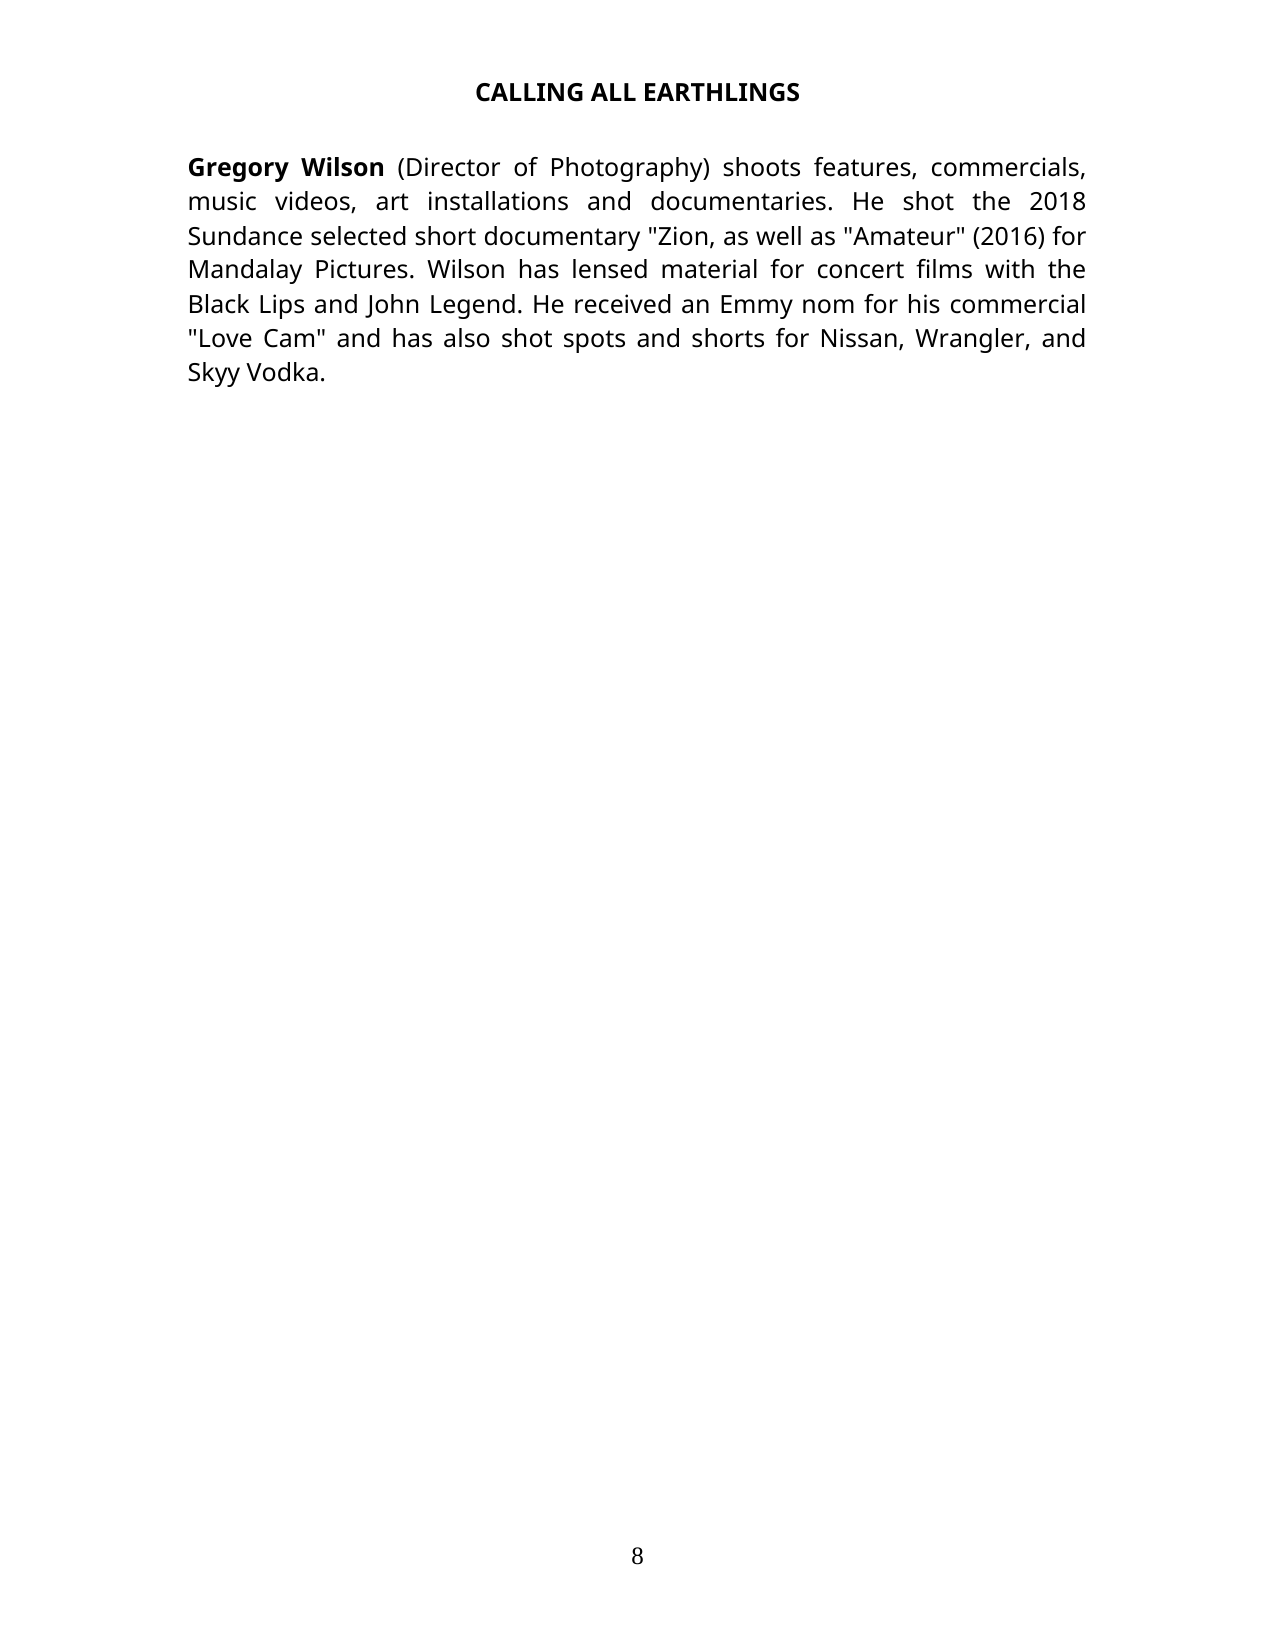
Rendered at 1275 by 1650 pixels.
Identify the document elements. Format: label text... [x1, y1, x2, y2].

text Gregory Wilson (Director of Photography) shoots features, commercials, music videos, art installations and documentaries. He shot the 2018 Sundance selected short documentary "Zion, as well as "Amateur" (2016) for Mandalay Pictures. Wilson has lensed material for concert films with the Black Lips and John Legend. He received an Emmy nom for his commercial "Love Cam" and has also shot spots and shorts for Nissan, Wrangler, and Skyy Vodka. [187, 150, 1087, 388]
